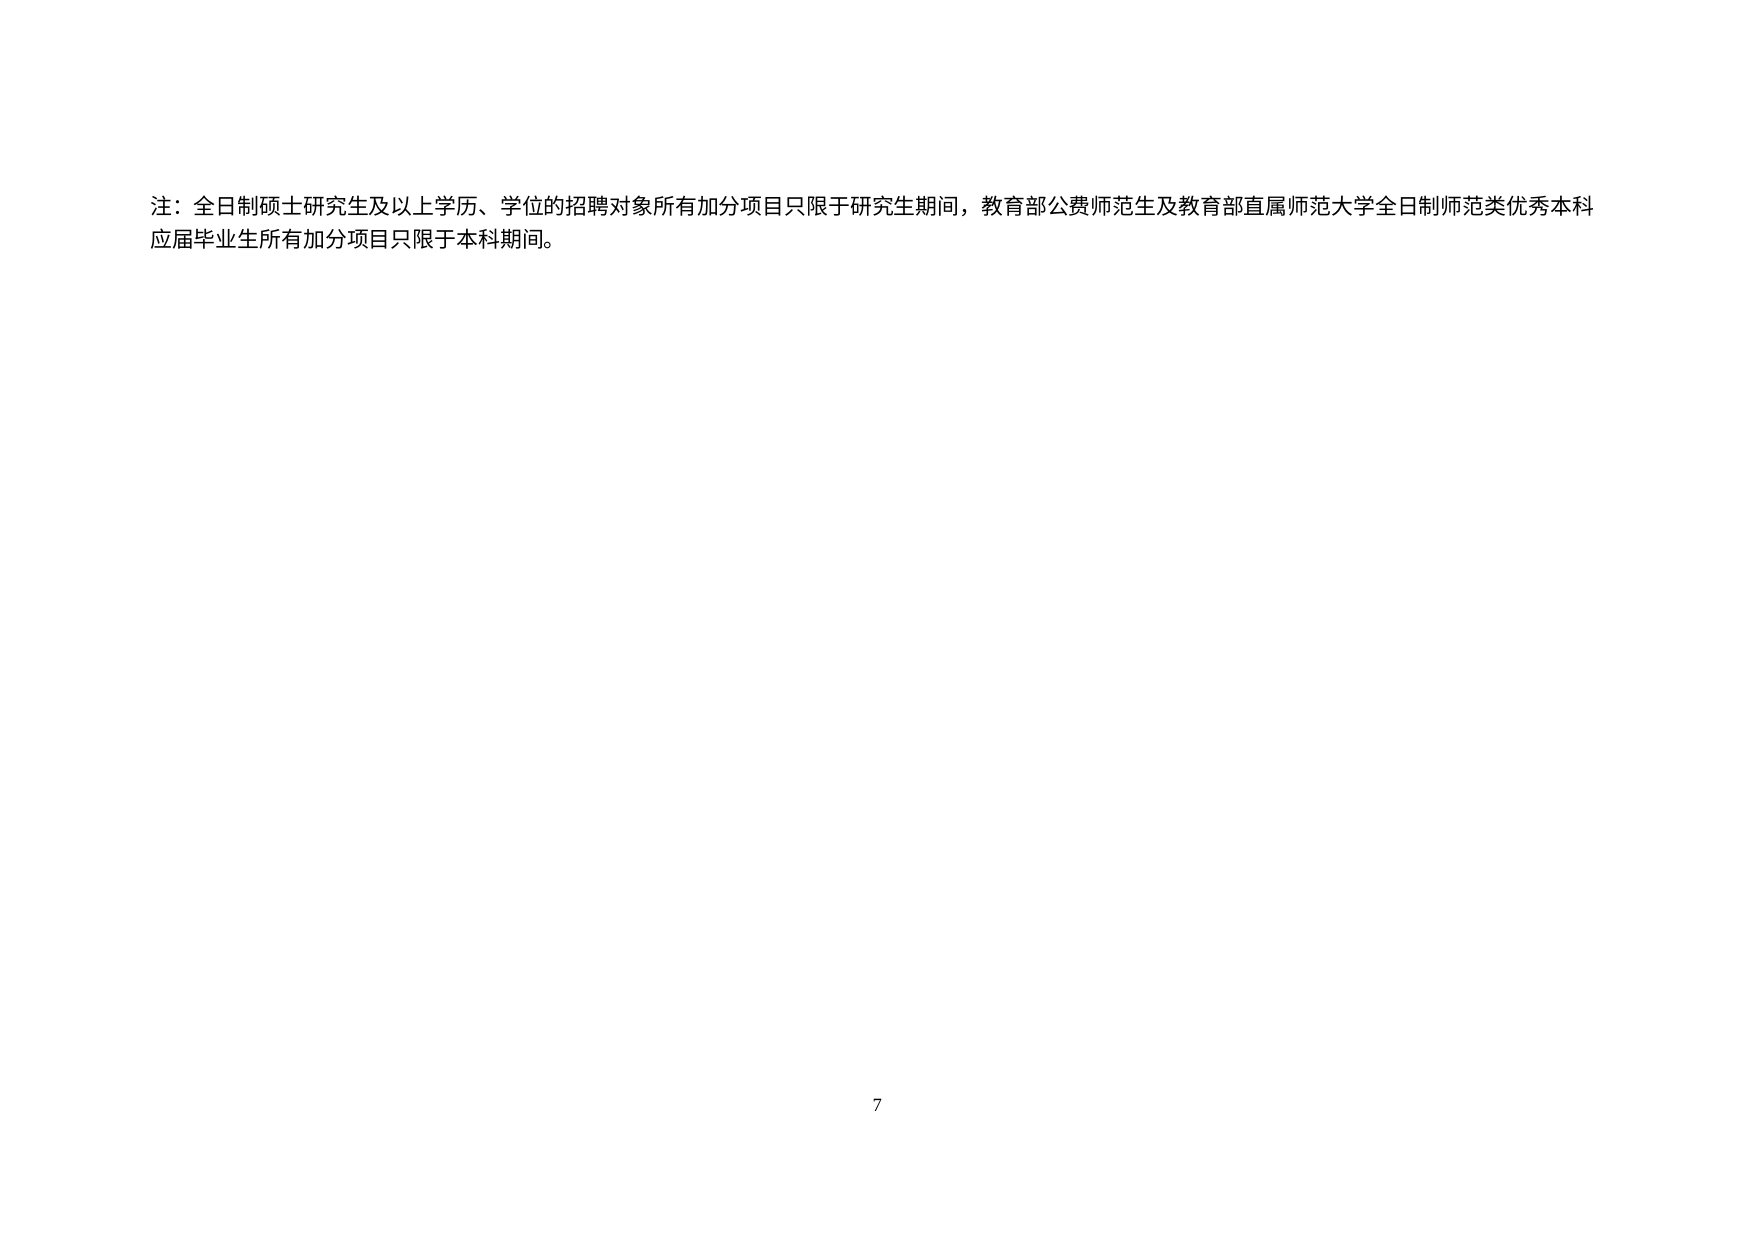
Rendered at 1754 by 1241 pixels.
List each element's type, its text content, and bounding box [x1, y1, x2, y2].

text 注：全日制硕士研究生及以上学历、学位的招聘对象所有加分项目只限于研究生期间，教育部公费师范生及教育部直属师范大学全日制师范类优秀本科应届毕业生所有加分项目只限于本科期间。 [150, 188, 1604, 254]
